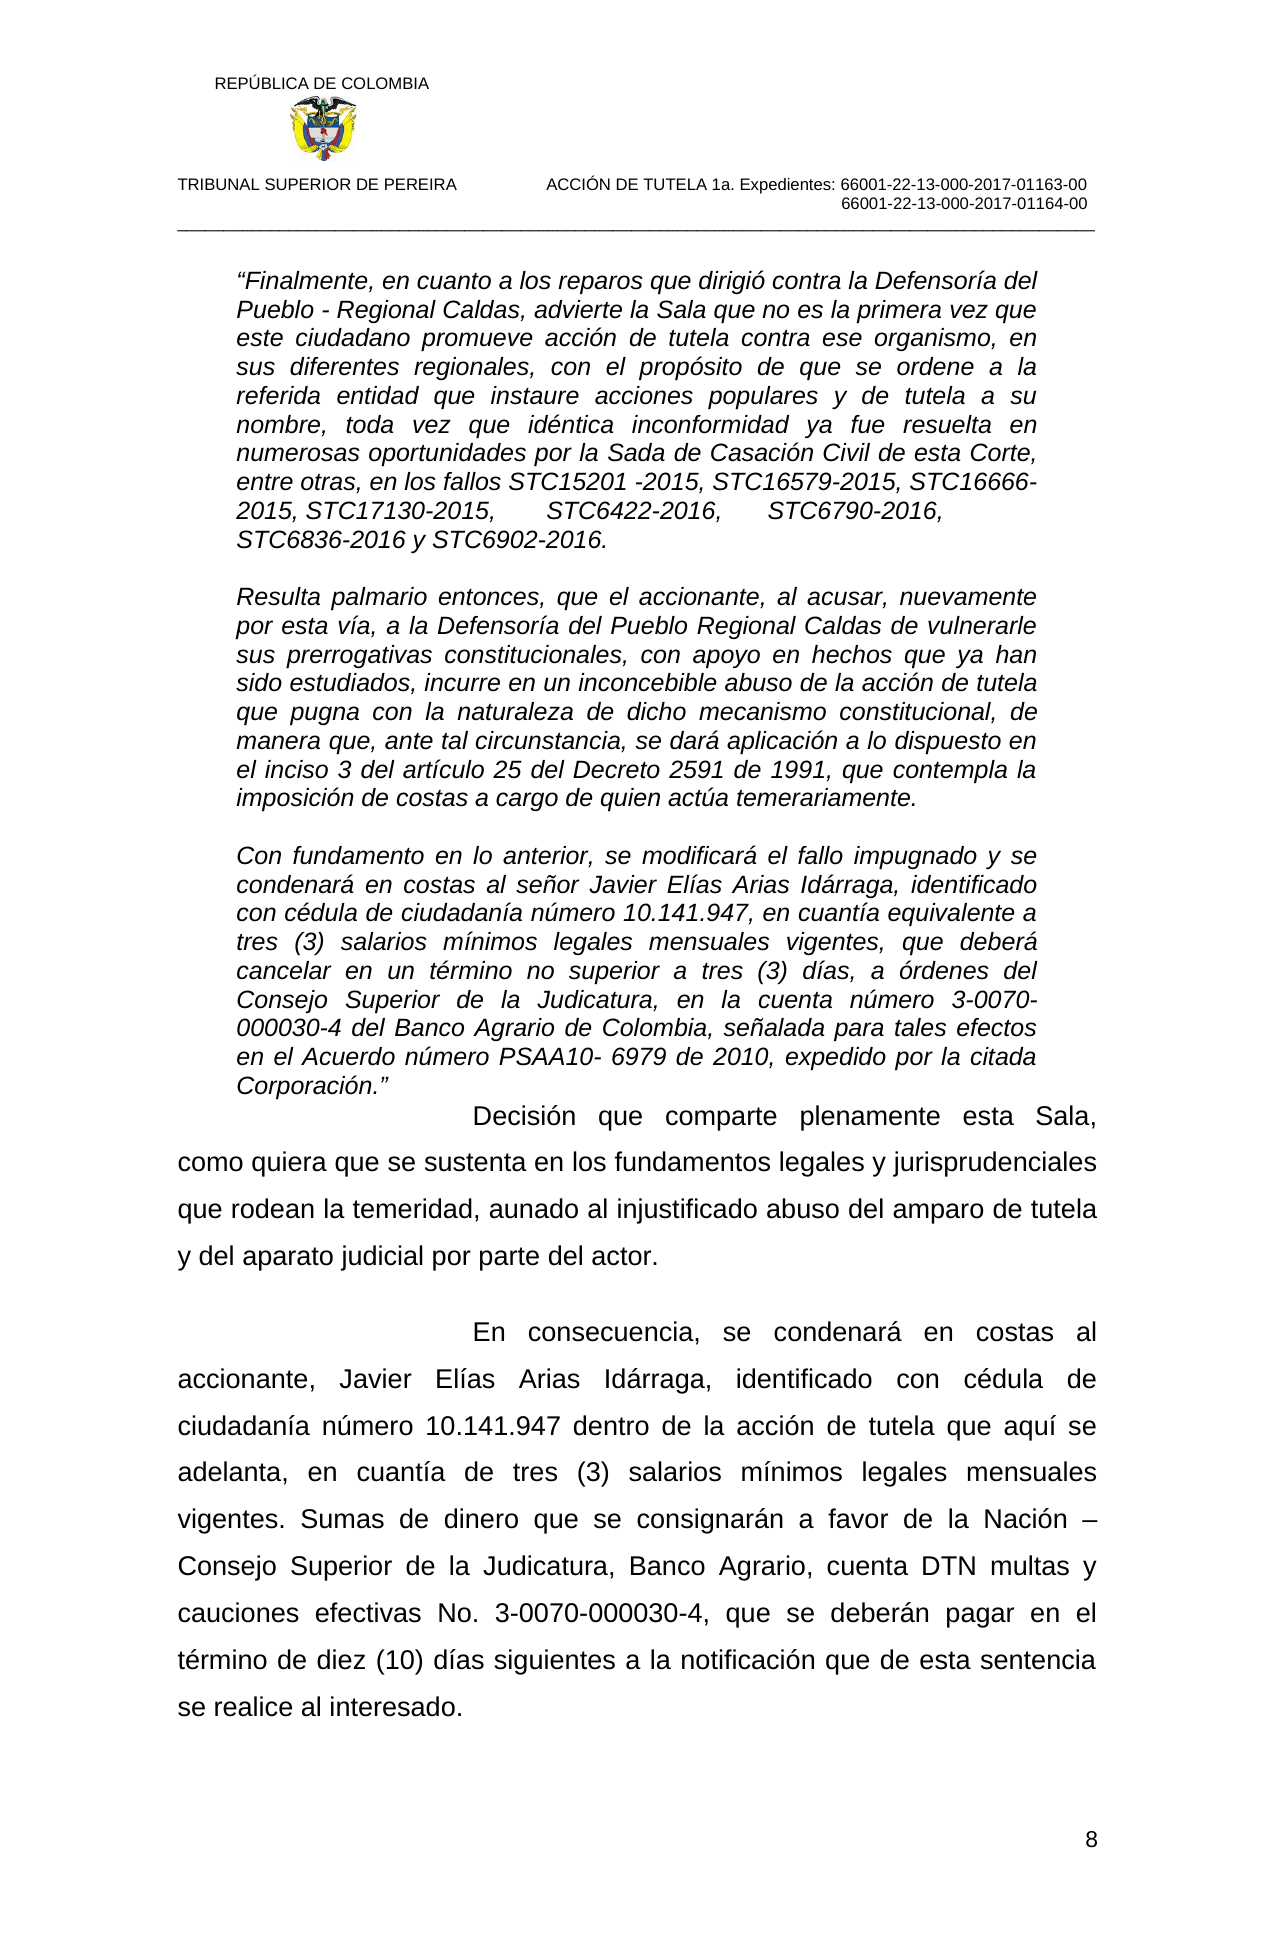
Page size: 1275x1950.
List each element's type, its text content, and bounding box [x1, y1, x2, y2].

text Resulta palmario entonces, que el accionante, al acusar, nuevamente por esta vía, a la Defensoría del Pueblo Regional Caldas de vulnerarle sus prerrogativas constitucionales, con apoyo en hechos que ya han sido estudiados, incurre en un inconcebible abuso de la acción de tutela que pugna con la naturaleza de dicho mecanismo constitucional, de manera que, ante tal circunstancia, se dará aplicación a lo dispuesto en el inciso 3 del artículo 25 del Decreto 2591 de 1991, que contempla la imposición de costas a cargo de quien actúa temerariamente. [236, 582, 1039, 812]
picture [289, 96, 357, 161]
text En consecuencia, se condenará en costas al accionante, Javier Elías Arias Idárraga, identificado con cédula de ciudadanía número 10.141.947 dentro de la acción de tutela que aquí se adelanta, en cuantía de tres (3) salarios mínimos legales mensuales vigentes. Sumas de dinero que se consignarán a favor de la Nación – Consejo Superior de la Judicatura, Banco Agrario, cuenta DTN multas y cauciones efectivas No. 3-0070-000030-4, que se deberán pagar en el término de diez (10) días siguientes a la notificación que de esta sentencia se realice al interesado. [177, 1316, 1098, 1722]
text Decisión que comparte plenamente esta Sala, como quiera que se sustenta en los fundamentos legales y jurisprudenciales que rodean la temeridad, aunado al injustificado abuso del amparo de tutela y del aparato judicial por parte del actor. [177, 1099, 1098, 1271]
text Con fundamento en lo anterior, se modificará el fallo impugnado y se condenará en costas al señor Javier Elías Arias Idárraga, identificado con cédula de ciudadanía número 10.141.947, en cuantía equivalente a tres (3) salarios mínimos legales mensuales vigentes, que deberá cancelar en un término no superior a tres (3) días, a órdenes del Consejo Superior de la Judicatura, en la cuenta número 3-0070-000030-4 del Banco Agrario de Colombia, señalada para tales efectos en el Acuerdo número PSAA10- 6979 de 2010, expedido por la citada Corporación.” [236, 841, 1039, 1099]
text “Finalmente, en cuanto a los reparos que dirigió contra la Defensoría del Pueblo - Regional Caldas, advierte la Sala que no es la primera vez que este ciudadano promueve acción de tutela contra ese organismo, en sus diferentes regionales, con el propósito de que se ordene a la referida entidad que instaure acciones populares y de tutela a su nombre, toda vez que idéntica inconformidad ya fue resuelta en numerosas oportunidades por la Sada de Casación Civil de esta Corte, entre otras, en los fallos STC15201 -2015, STC16579-2015, STC16666-2015, STC17130-2015, STC6422-2016, STC6790-2016, STC6836-2016 y STC6902-2016. [236, 266, 1039, 553]
